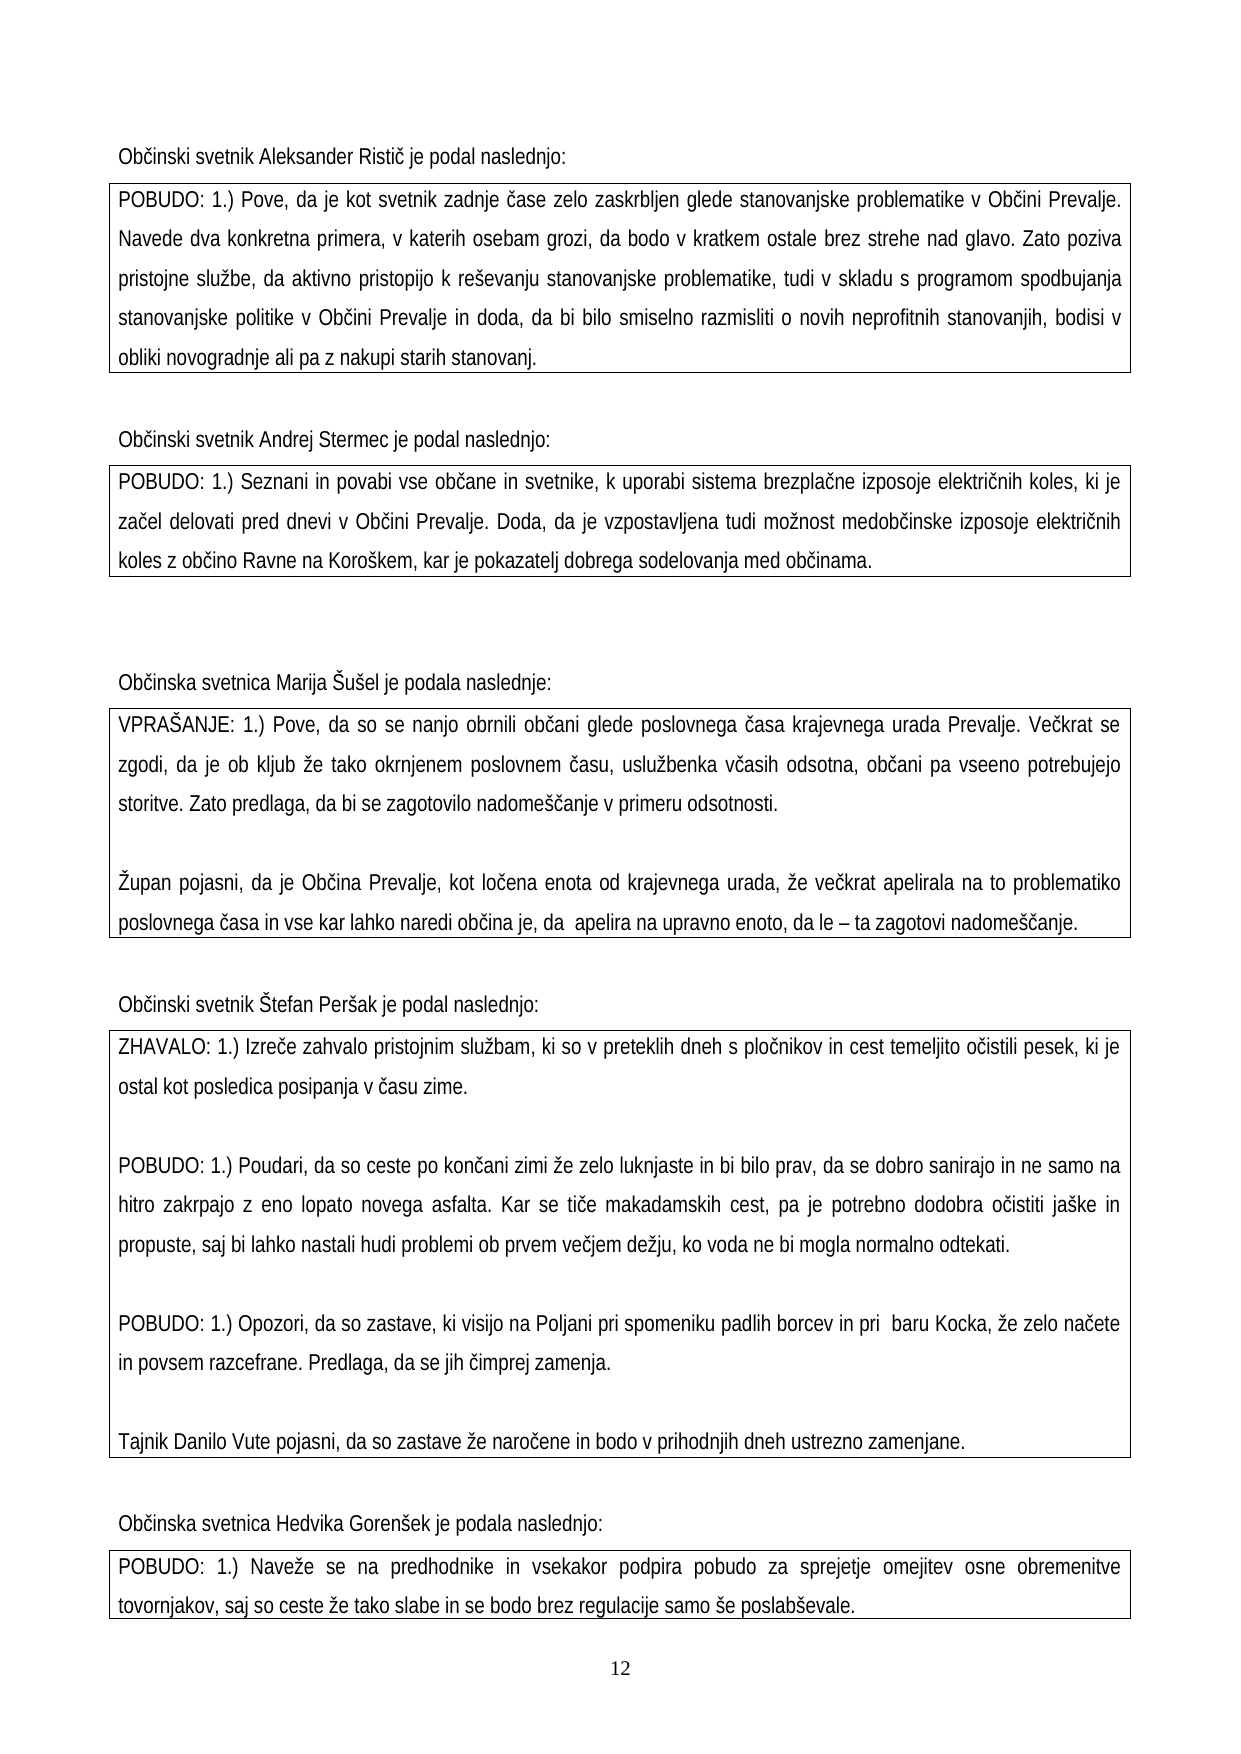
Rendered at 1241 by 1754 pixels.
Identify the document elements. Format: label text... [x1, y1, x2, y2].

text Župan pojasni, da je Občina Prevalje, kot ločena enota od krajevnega urada, že večkrat apelirala na to problematiko poslovnega časa in vse kar lahko naredi občina je, da apelira na upravno enoto, da le – ta zagotovi nadomeščanje. [110, 866, 1130, 937]
text Občinski svetnik Andrej Stermec je podal naslednjo: [118, 426, 1122, 452]
text Občinska svetnica Marija Šušel je podala naslednje: [118, 669, 1122, 695]
text POBUDO: 1.) Seznani in povabi vse občane in svetnike, k uporabi sistema brezplačne izposoje električnih koles, ki je začel delovati pred dnevi v Občini Prevalje. Doda, da je vzpostavljena tudi možnost medobčinske izposoje električnih koles z občino Ravne na Koroškem, kar je pokazatelj dobrega sodelovanja med občinama. [110, 466, 1130, 576]
text POBUDO: 1.) Poudari, da so ceste po končani zimi že zelo luknjaste in bi bilo prav, da se dobro sanirajo in ne samo na hitro zakrpajo z eno lopato novega asfalta. Kar se tiče makadamskih cest, pa je potrebno dodobra očistiti jaške in propuste, saj bi lahko nastali hudi problemi ob prvem večjem dežju, ko voda ne bi mogla normalno odtekati. [110, 1149, 1130, 1257]
text POBUDO: 1.) Opozori, da so zastave, ki visijo na Poljani pri spomeniku padlih borcev in pri baru Kocka, že zelo načete in povsem razcefrane. Predlaga, da se jih čimprej zamenja. [110, 1307, 1130, 1376]
text Tajnik Danilo Vute pojasni, da so zastave že naročene in bodo v prihodnjih dneh ustrezno zamenjane. [110, 1425, 1130, 1457]
text ZHAVALO: 1.) Izreče zahvalo pristojnim službam, ki so v preteklih dneh s pločnikov in cest temeljito očistili pesek, ki je ostal kot posledica posipanja v času zime. [110, 1031, 1130, 1099]
text Občinska svetnica Hedvika Gorenšek je podala naslednjo: [118, 1510, 1122, 1537]
text VPRAŠANJE: 1.) Pove, da so se nanjo obrnili občani glede poslovnega časa krajevnega urada Prevalje. Večkrat se zgodi, da je ob kljub že tako okrnjenem poslovnem času, uslužbenka včasih odsotna, občani pa vseeno potrebujejo storitve. Zato predlaga, da bi se zagotovilo nadomeščanje v primeru odsotnosti. [110, 709, 1130, 817]
text Občinski svetnik Aleksander Ristič je podal naslednjo: [118, 143, 1122, 169]
text POBUDO: 1.) Pove, da je kot svetnik zadnje čase zelo zaskrbljen glede stanovanjske problematike v Občini Prevalje. Navede dva konkretna primera, v katerih osebam grozi, da bodo v kratkem ostale brez strehe nad glavo. Zato poziva pristojne službe, da aktivno pristopijo k reševanju stanovanjske problematike, tudi v skladu s programom spodbujanja stanovanjske politike v Občini Prevalje in doda, da bi bilo smiselno razmisliti o novih neprofitnih stanovanjih, bodisi v obliki novogradnje ali pa z nakupi starih stanovanj. [110, 184, 1130, 372]
text POBUDO: 1.) Naveže se na predhodnike in vsekakor podpira pobudo za sprejetje omejitev osne obremenitve tovornjakov, saj so ceste že tako slabe in se bodo brez regulacije samo še poslabševale. [110, 1551, 1130, 1618]
text Občinski svetnik Štefan Peršak je podal naslednjo: [118, 991, 1122, 1017]
